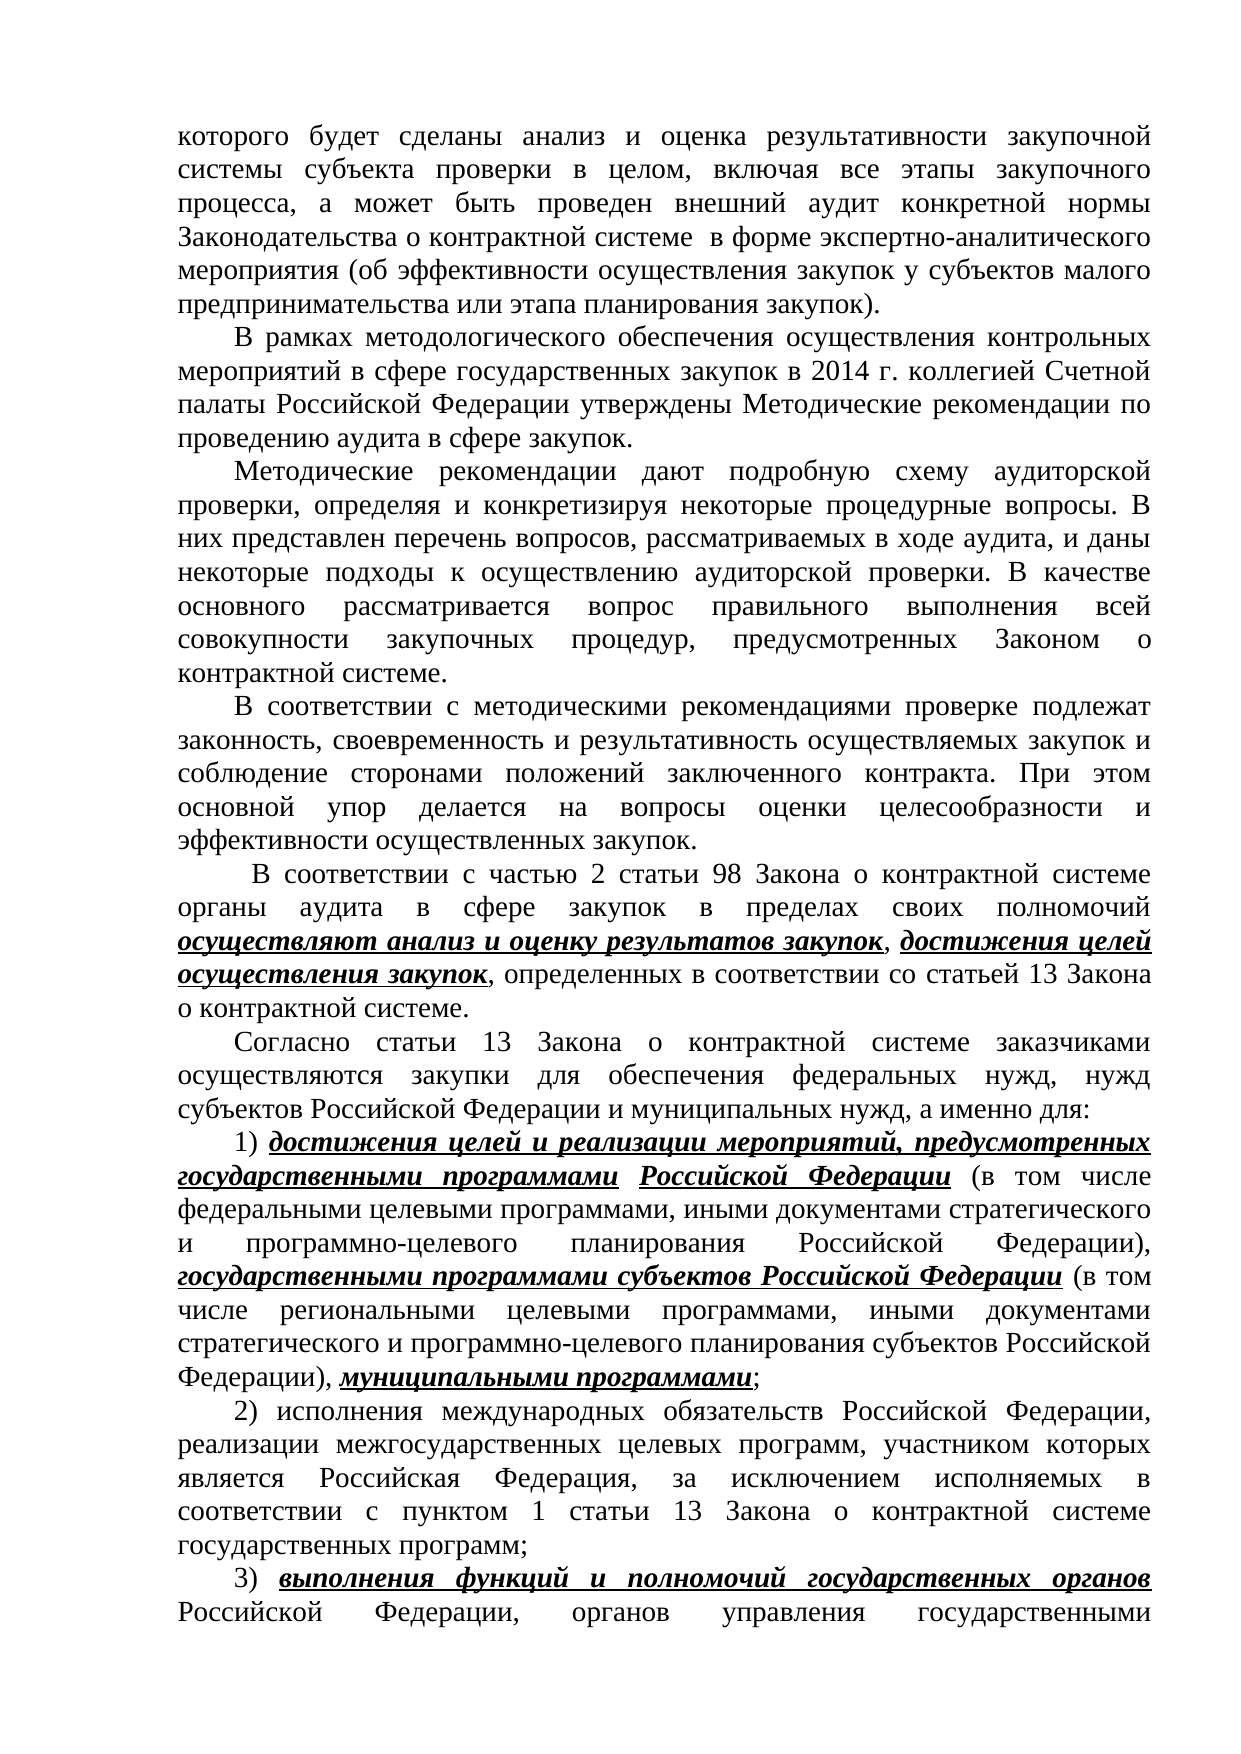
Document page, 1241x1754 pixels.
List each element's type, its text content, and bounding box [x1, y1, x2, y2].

text В соответствии с методическими рекомендациями проверке подлежат законность, своевременность и результативность осуществляемых закупок и соблюдение сторонами положений заключенного контракта. При этом основной упор делается на вопросы оценки целесообразности и эффективности осуществленных закупок. [177, 688, 1152, 856]
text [177, 118, 1152, 319]
text В соответствии с частью 2 статьи 98 Закона о контрактной системе органы аудита в сфере закупок в пределах своих полномочий осуществляют анализ и оценку результатов закупок, достижения целей осуществления закупок, определенных в соответствии со статьей 13 Закона о контрактной системе. [177, 856, 1152, 1024]
text Согласно статьи 13 Закона о контрактной системе заказчиками осуществляются закупки для обеспечения федеральных нужд, нужд субъектов Российской Федерации и муниципальных нужд, а именно для: [177, 1024, 1152, 1124]
text 2) исполнения международных обязательств Российской Федерации, реализации межгосударственных целевых программ, участником которых является Российская Федерация, за исключением исполняемых в соответствии с пунктом 1 статьи 13 Закона о контрактной системе государственных программ; [177, 1393, 1152, 1560]
text Методические рекомендации дают подробную схему аудиторской проверки, определяя и конкретизируя некоторые процедурные вопросы. В них представлен перечень вопросов, рассматриваемых в ходе аудита, и даны некоторые подходы к осуществлению аудиторской проверки. В качестве основного рассматривается вопрос правильного выполнения всей совокупности закупочных процедур, предусмотренных Законом о контрактной системе. [177, 453, 1152, 688]
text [177, 1560, 1152, 1627]
text 1) достижения целей и реализации мероприятий, предусмотренных государственными программами Российской Федерации (в том числе федеральными целевыми программами, иными документами стратегического и программно-целевого планирования Российской Федерации), государственными программами субъектов Российской Федерации (в том числе региональными целевыми программами, иными документами стратегического и программно-целевого планирования субъектов Российской Федерации), муниципальными программами; [177, 1124, 1152, 1393]
text В рамках методологического обеспечения осуществления контрольных мероприятий в сфере государственных закупок в 2014 г. коллегией Счетной палаты Российской Федерации утверждены Методические рекомендации по проведению аудита в сфере закупок. [177, 319, 1152, 453]
